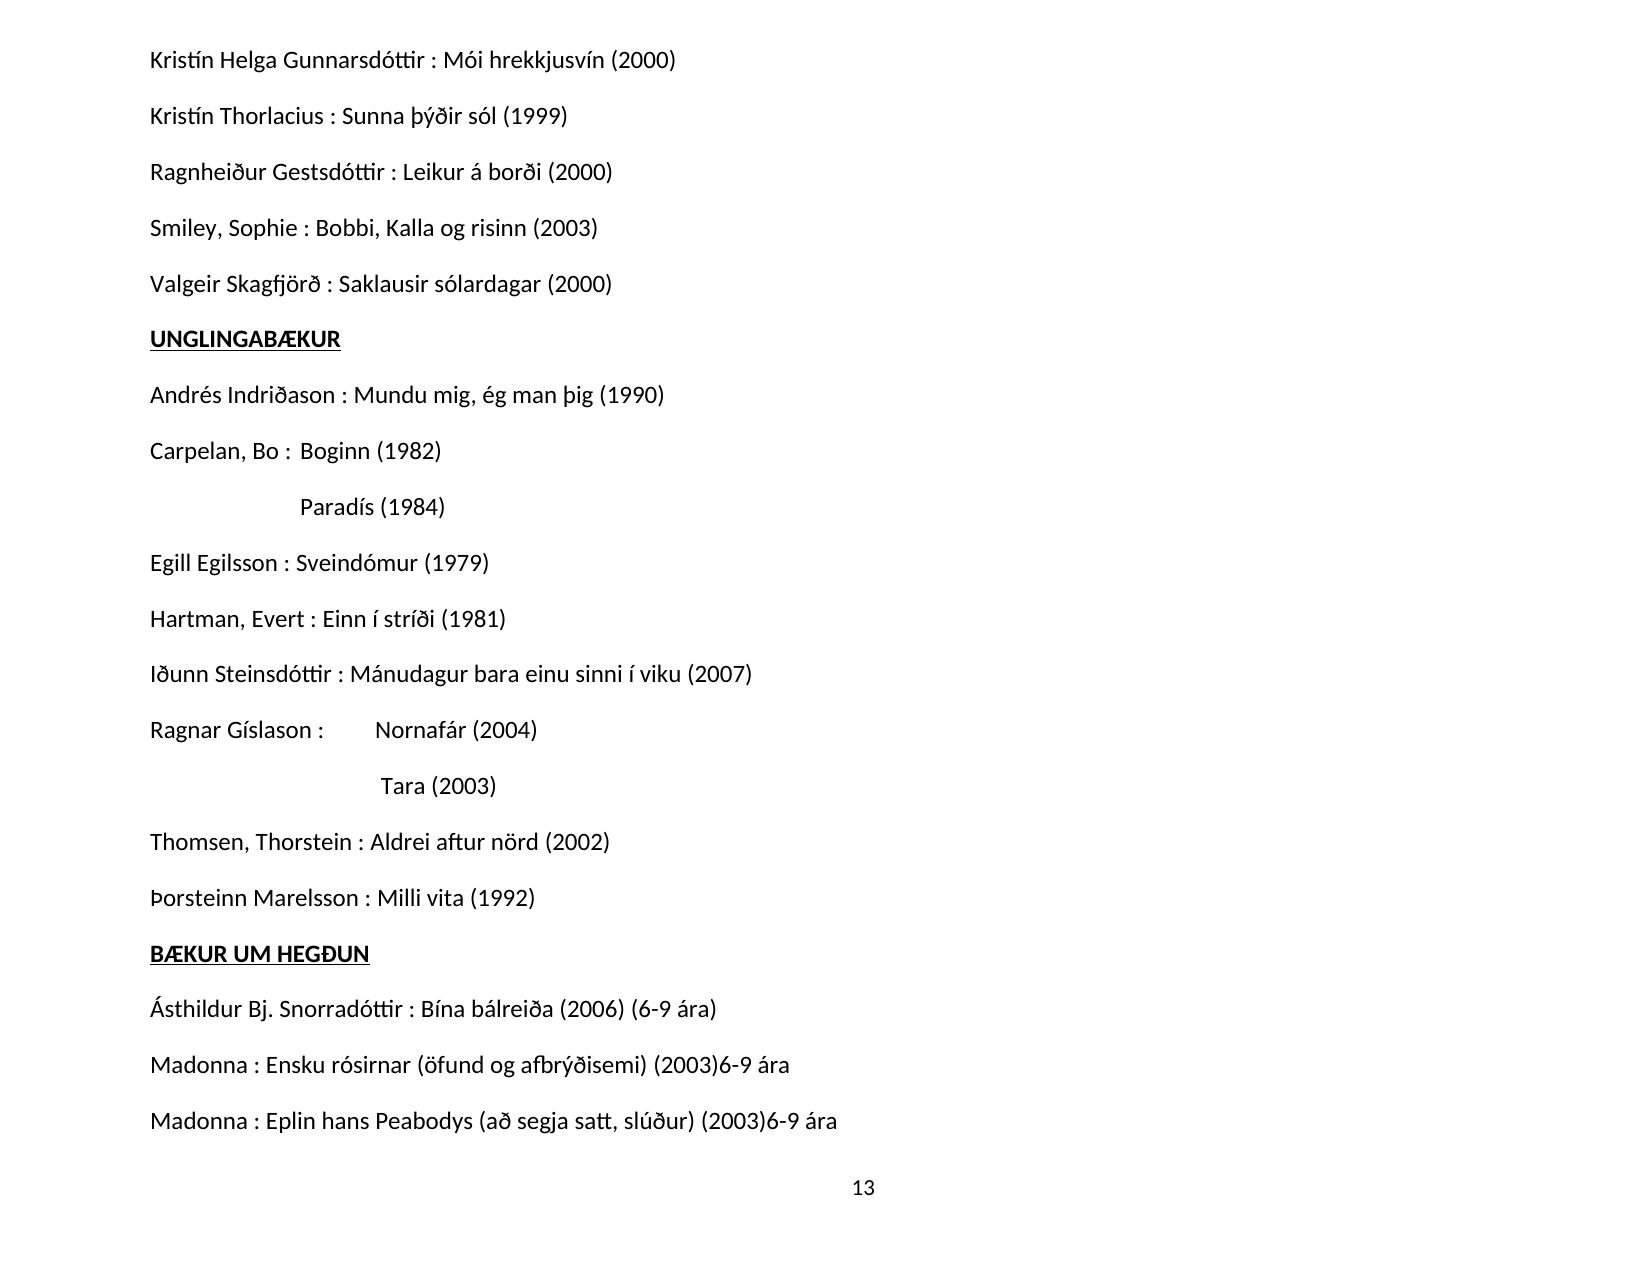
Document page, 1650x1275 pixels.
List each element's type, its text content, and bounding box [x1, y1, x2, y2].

text Ásthildur Bj. Snorradóttir : Bína bálreiða (2006) (6-9 ára) [150, 993, 1576, 1024]
text Þorsteinn Marelsson : Milli vita (1992) [150, 882, 1576, 912]
text Hartman, Evert : Einn í stríði (1981) [150, 603, 1576, 633]
text Kristín Thorlacius : Sunna þýðir sól (1999) [150, 100, 1576, 131]
text Thomsen, Thorstein : Aldrei aftur nörd (2002) [150, 826, 1576, 857]
text BÆKUR UM HEGÐUN [150, 938, 1576, 968]
text Valgeir Skagfjörð : Saklausir sólardagar (2000) [150, 268, 1576, 298]
text Tara (2003) [150, 770, 1576, 801]
text Madonna : Eplin hans Peabodys (að segja satt, slúður) (2003)6-9 ára [150, 1105, 1576, 1136]
text Andrés Indriðason : Mundu mig, ég man þig (1990) [150, 379, 1576, 410]
text UNGLINGABÆKUR [150, 323, 1576, 354]
text Paradís (1984) [150, 491, 1576, 522]
text Smiley, Sophie : Bobbi, Kalla og risinn (2003) [150, 212, 1576, 242]
text Ragnheiður Gestsdóttir : Leikur á borði (2000) [150, 156, 1576, 187]
text Kristín Helga Gunnarsdóttir : Mói hrekkjusvín (2000) [150, 44, 1576, 75]
text Egill Egilsson : Sveindómur (1979) [150, 547, 1576, 577]
text Madonna : Ensku rósirnar (öfund og afbrýðisemi) (2003)6-9 ára [150, 1049, 1576, 1080]
text Ragnar Gíslason : Nornafár (2004) [150, 714, 1576, 745]
text Carpelan, Bo : Boginn (1982) [150, 435, 1576, 466]
text Iðunn Steinsdóttir : Mánudagur bara einu sinni í viku (2007) [150, 658, 1576, 689]
